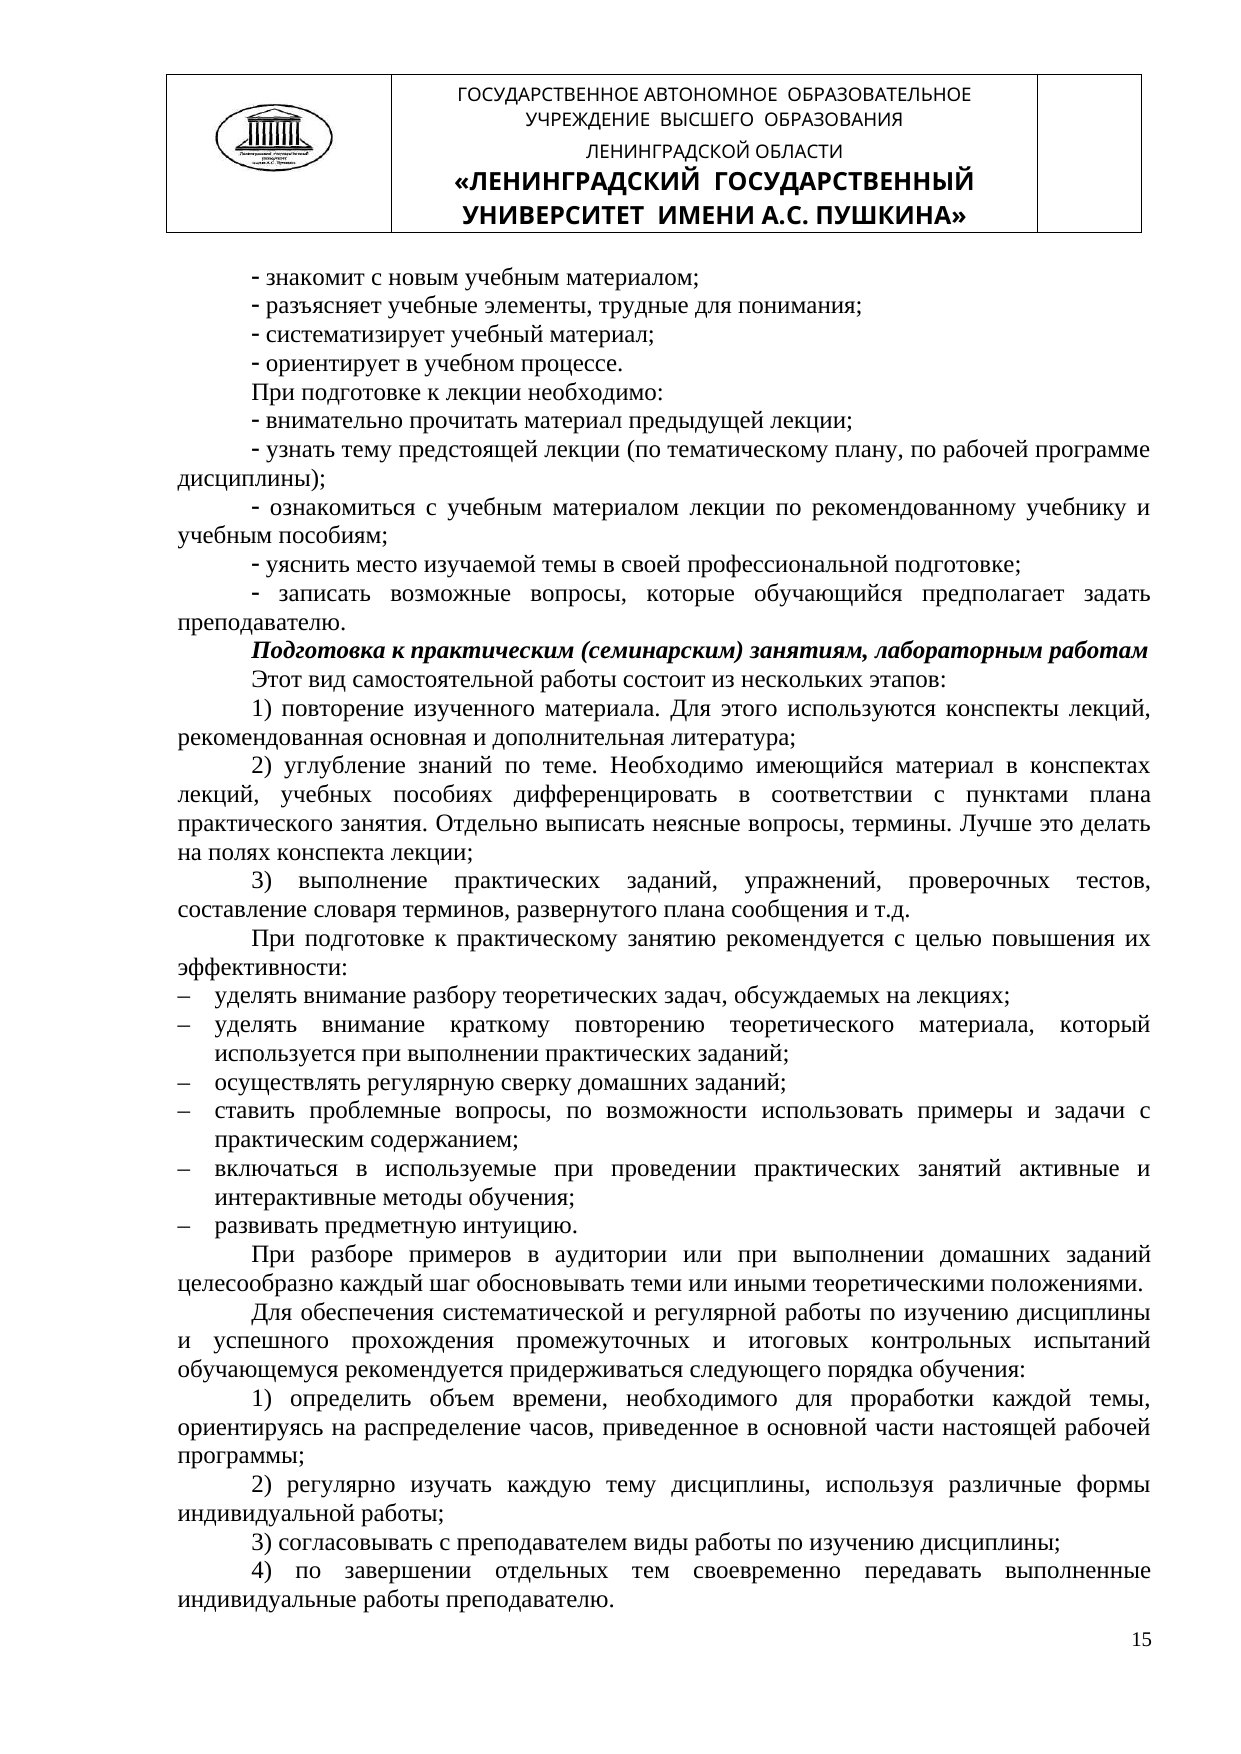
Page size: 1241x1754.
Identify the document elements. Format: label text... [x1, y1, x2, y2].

text знакомит с новым учебным материалом; [177, 262, 1152, 291]
text При разборе примеров в аудитории или при выполнении домашних заданий целесообразно каждый шаг обосновывать теми или иными теоретическими положениями. [177, 1239, 1152, 1297]
text Этот вид самостоятельной работы состоит из нескольких этапов: [177, 664, 1152, 693]
text записать возможные вопросы, которые обучающийся предполагает задать преподавателю. [177, 578, 1152, 636]
text При подготовке к лекции необходимо: [177, 377, 1152, 406]
text разъясняет учебные элементы, трудные для понимания; [177, 291, 1152, 319]
text 2) регулярно изучать каждую тему дисциплины, используя различные формы индивидуальной работы; [177, 1469, 1152, 1527]
text систематизирует учебный материал; [177, 319, 1152, 348]
list уделять внимание разбору теоретических задач, обсуждаемых на лекциях; [177, 981, 1152, 1009]
text 3) согласовывать с преподавателем виды работы по изучению дисциплины; [177, 1527, 1152, 1556]
text При подготовке к практическому занятию рекомендуется с целью повышения их эффективности: [177, 923, 1152, 981]
text 1) определить объем времени, необходимого для проработки каждой темы, ориентируясь на распределение часов, приведенное в основной части настоящей рабочей программы; [177, 1383, 1152, 1469]
text Подготовка к практическим (семинарским) занятиям, лабораторным работам [177, 636, 1152, 664]
text внимательно прочитать материал предыдущей лекции; [177, 406, 1152, 434]
text Для обеспечения систематической и регулярной работы по изучению дисциплины и успешного прохождения промежуточных и итоговых контрольных испытаний обучающемуся рекомендуется придерживаться следующего порядка обучения: [177, 1297, 1152, 1383]
text ознакомиться с учебным материалом лекции по рекомендованному учебнику и учебным пособиям; [177, 492, 1152, 549]
text 2) углубление знаний по теме. Необходимо имеющийся материал в конспектах лекций, учебных пособиях дифференцировать в соответствии с пунктами плана практического занятия. Отдельно выписать неясные вопросы, термины. Лучше это делать на полях конспекта лекции; [177, 751, 1152, 866]
text 3) выполнение практических заданий, упражнений, проверочных тестов, составление словаря терминов, развернутого плана сообщения и т.д. [177, 866, 1152, 923]
list включаться в используемые при проведении практических занятий активные и интерактивные методы обучения; [177, 1153, 1152, 1211]
text узнать тему предстоящей лекции (по тематическому плану, по рабочей программе дисциплины); [177, 434, 1152, 492]
list уделять внимание краткому повторению теоретического материала, который используется при выполнении практических заданий; [177, 1009, 1152, 1067]
text 4) по завершении отдельных тем своевременно передавать выполненные индивидуальные работы преподавателю. [177, 1556, 1152, 1613]
text уяснить место изучаемой темы в своей профессиональной подготовке; [177, 549, 1152, 578]
list развивать предметную интуицию. [177, 1211, 1152, 1239]
list ставить проблемные вопросы, по возможности использовать примеры и задачи с практическим содержанием; [177, 1096, 1152, 1153]
picture [187, 75, 371, 202]
text ориентирует в учебном процессе. [177, 348, 1152, 377]
text 1) повторение изученного материала. Для этого используются конспекты лекций, рекомендованная основная и дополнительная литература; [177, 693, 1152, 751]
list осуществлять регулярную сверку домашних заданий; [177, 1067, 1152, 1096]
